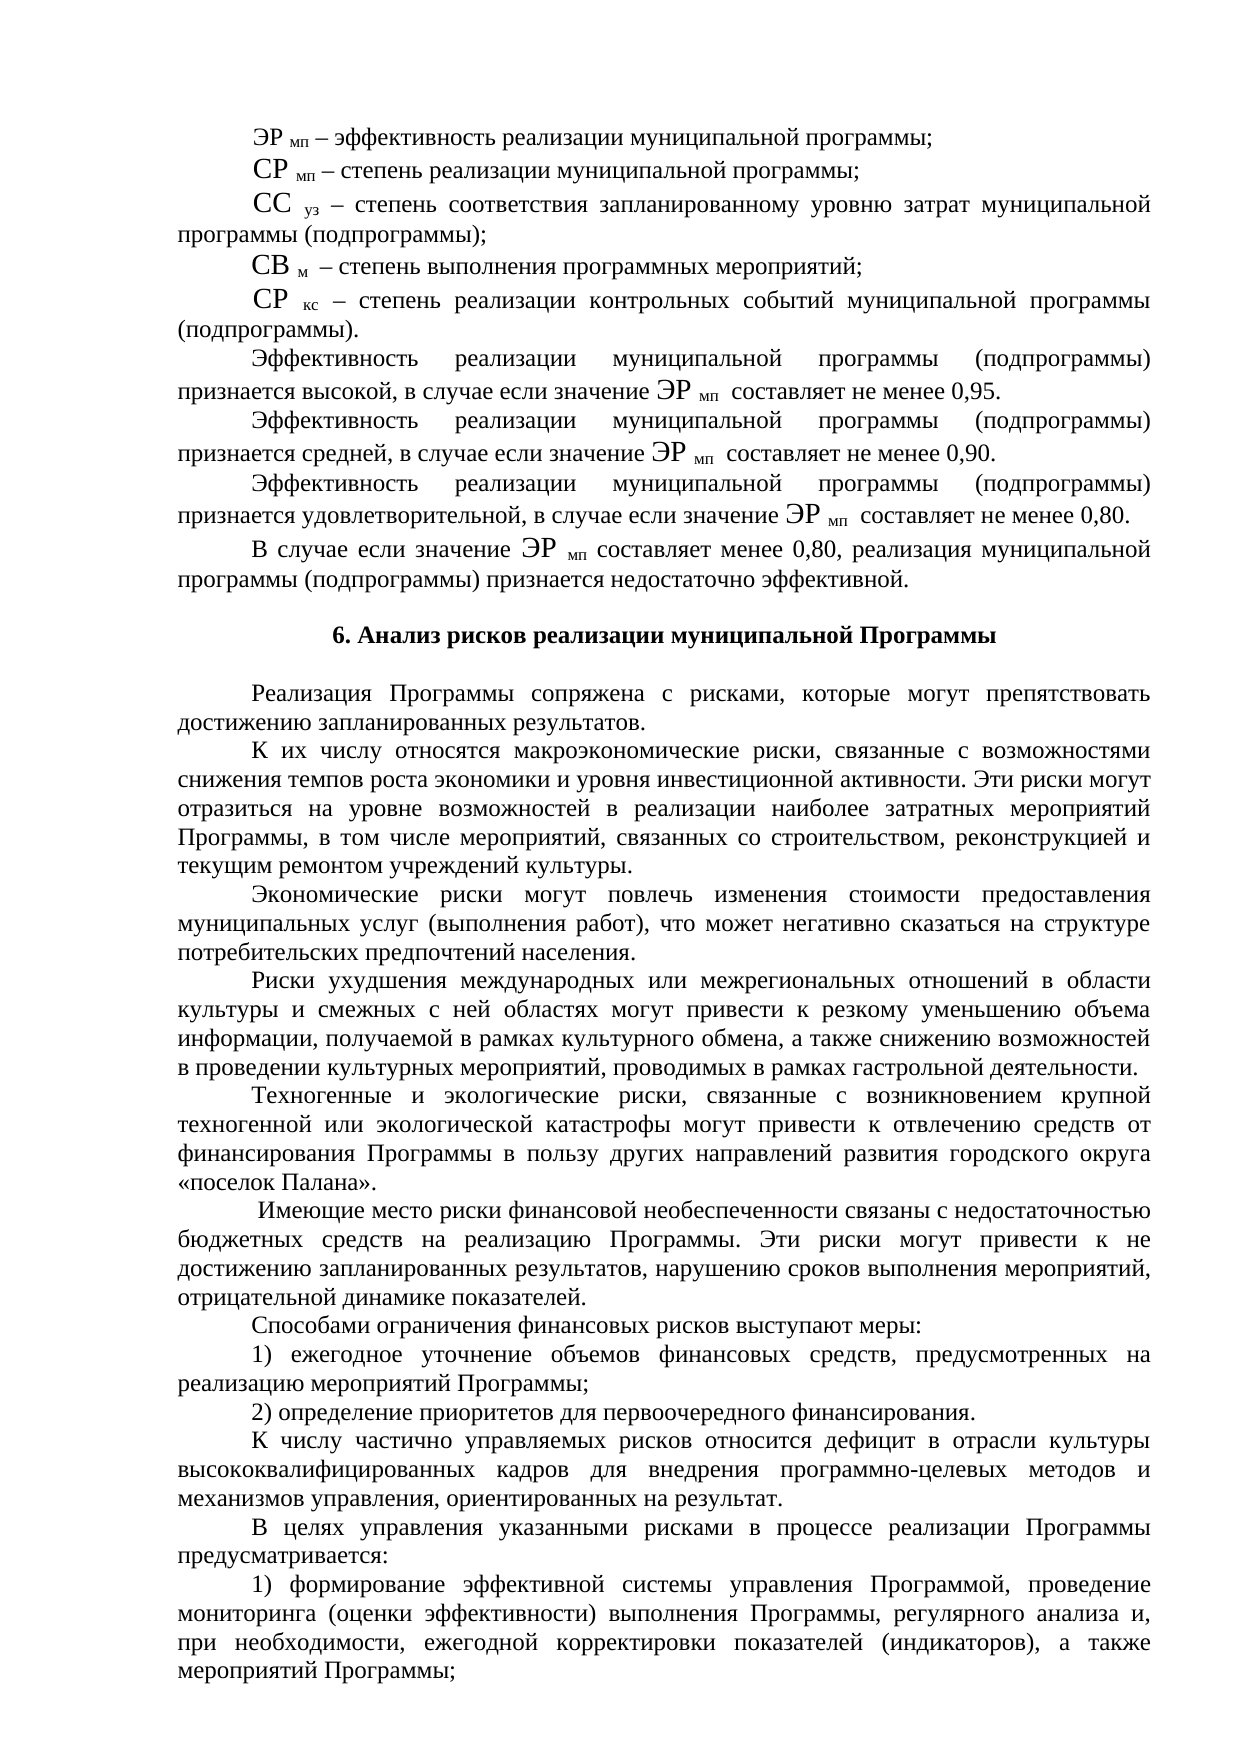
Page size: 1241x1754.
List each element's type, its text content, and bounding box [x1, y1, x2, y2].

text Риски ухудшения международных или межрегиональных отношений в области культуры и смежных с ней областях могут привести к резкому уменьшению объема информации, получаемой в рамках культурного обмена, а также снижению возможностей в проведении культурных мероприятий, проводимых в рамках гастрольной деятельности. [177, 966, 1152, 1081]
text 1) формирование эффективной системы управления Программой, проведение мониторинга (оценки эффективности) выполнения Программы, регулярного анализа и, при необходимости, ежегодной корректировки показателей (индикаторов), а также мероприятий Программы; [177, 1569, 1152, 1684]
text Эффективность реализации муниципальной программы (подпрограммы) признается удовлетворительной, в случае если значение ЭР мп составляет не менее 0,80. [177, 468, 1152, 530]
text Реализация Программы сопряжена с рисками, которые могут препятствовать достижению запланированных результатов. [177, 678, 1152, 736]
text Имеющие место риски финансовой необеспеченности связаны с недостаточностью бюджетных средств на реализацию Программы. Эти риски могут привести к не достижению запланированных результатов, нарушению сроков выполнения мероприятий, отрицательной динамике показателей. [177, 1196, 1152, 1311]
text ЭР мп – эффективность реализации муниципальной программы; [177, 118, 1152, 152]
text 6. Анализ рисков реализации муниципальной Программы [177, 621, 1152, 649]
text СВ м – степень выполнения программных мероприятий; [177, 247, 1152, 281]
text В случае если значение ЭР мп составляет менее 0,80, реализация муниципальной программы (подпрограммы) признается недостаточно эффективной. [177, 530, 1152, 592]
text Способами ограничения финансовых рисков выступают меры: [177, 1311, 1152, 1339]
text Техногенные и экологические риски, связанные с возникновением крупной техногенной или экологической катастрофы могут привести к отвлечению средств от финансирования Программы в пользу других направлений развития городского округа «поселок Палана». [177, 1081, 1152, 1196]
text Экономические риски могут повлечь изменения стоимости предоставления муниципальных услуг (выполнения работ), что может негативно сказаться на структуре потребительских предпочтений населения. [177, 879, 1152, 966]
text В целях управления указанными рисками в процессе реализации Программы предусматривается: [177, 1512, 1152, 1569]
text Эффективность реализации муниципальной программы (подпрограммы) признается средней, в случае если значение ЭР мп составляет не менее 0,90. [177, 406, 1152, 468]
text 1) ежегодное уточнение объемов финансовых средств, предусмотренных на реализацию мероприятий Программы; [177, 1339, 1152, 1397]
text К числу частично управляемых рисков относится дефицит в отрасли культуры высококвалифицированных кадров для внедрения программно-целевых методов и механизмов управления, ориентированных на результат. [177, 1426, 1152, 1512]
text 2) определение приоритетов для первоочередного финансирования. [177, 1397, 1152, 1426]
text СР мп – степень реализации муниципальной программы; [177, 152, 1152, 185]
text СС уз – степень соответствия запланированному уровню затрат муниципальной программы (подпрограммы); [177, 185, 1152, 247]
text К их числу относятся макроэкономические риски, связанные с возможностями снижения темпов роста экономики и уровня инвестиционной активности. Эти риски могут отразиться на уровне возможностей в реализации наиболее затратных мероприятий Программы, в том числе мероприятий, связанных со строительством, реконструкцией и текущим ремонтом учреждений культуры. [177, 736, 1152, 879]
text Эффективность реализации муниципальной программы (подпрограммы) признается высокой, в случае если значение ЭР мп составляет не менее 0,95. [177, 343, 1152, 406]
text СР кс – степень реализации контрольных событий муниципальной программы (подпрограммы). [177, 281, 1152, 343]
